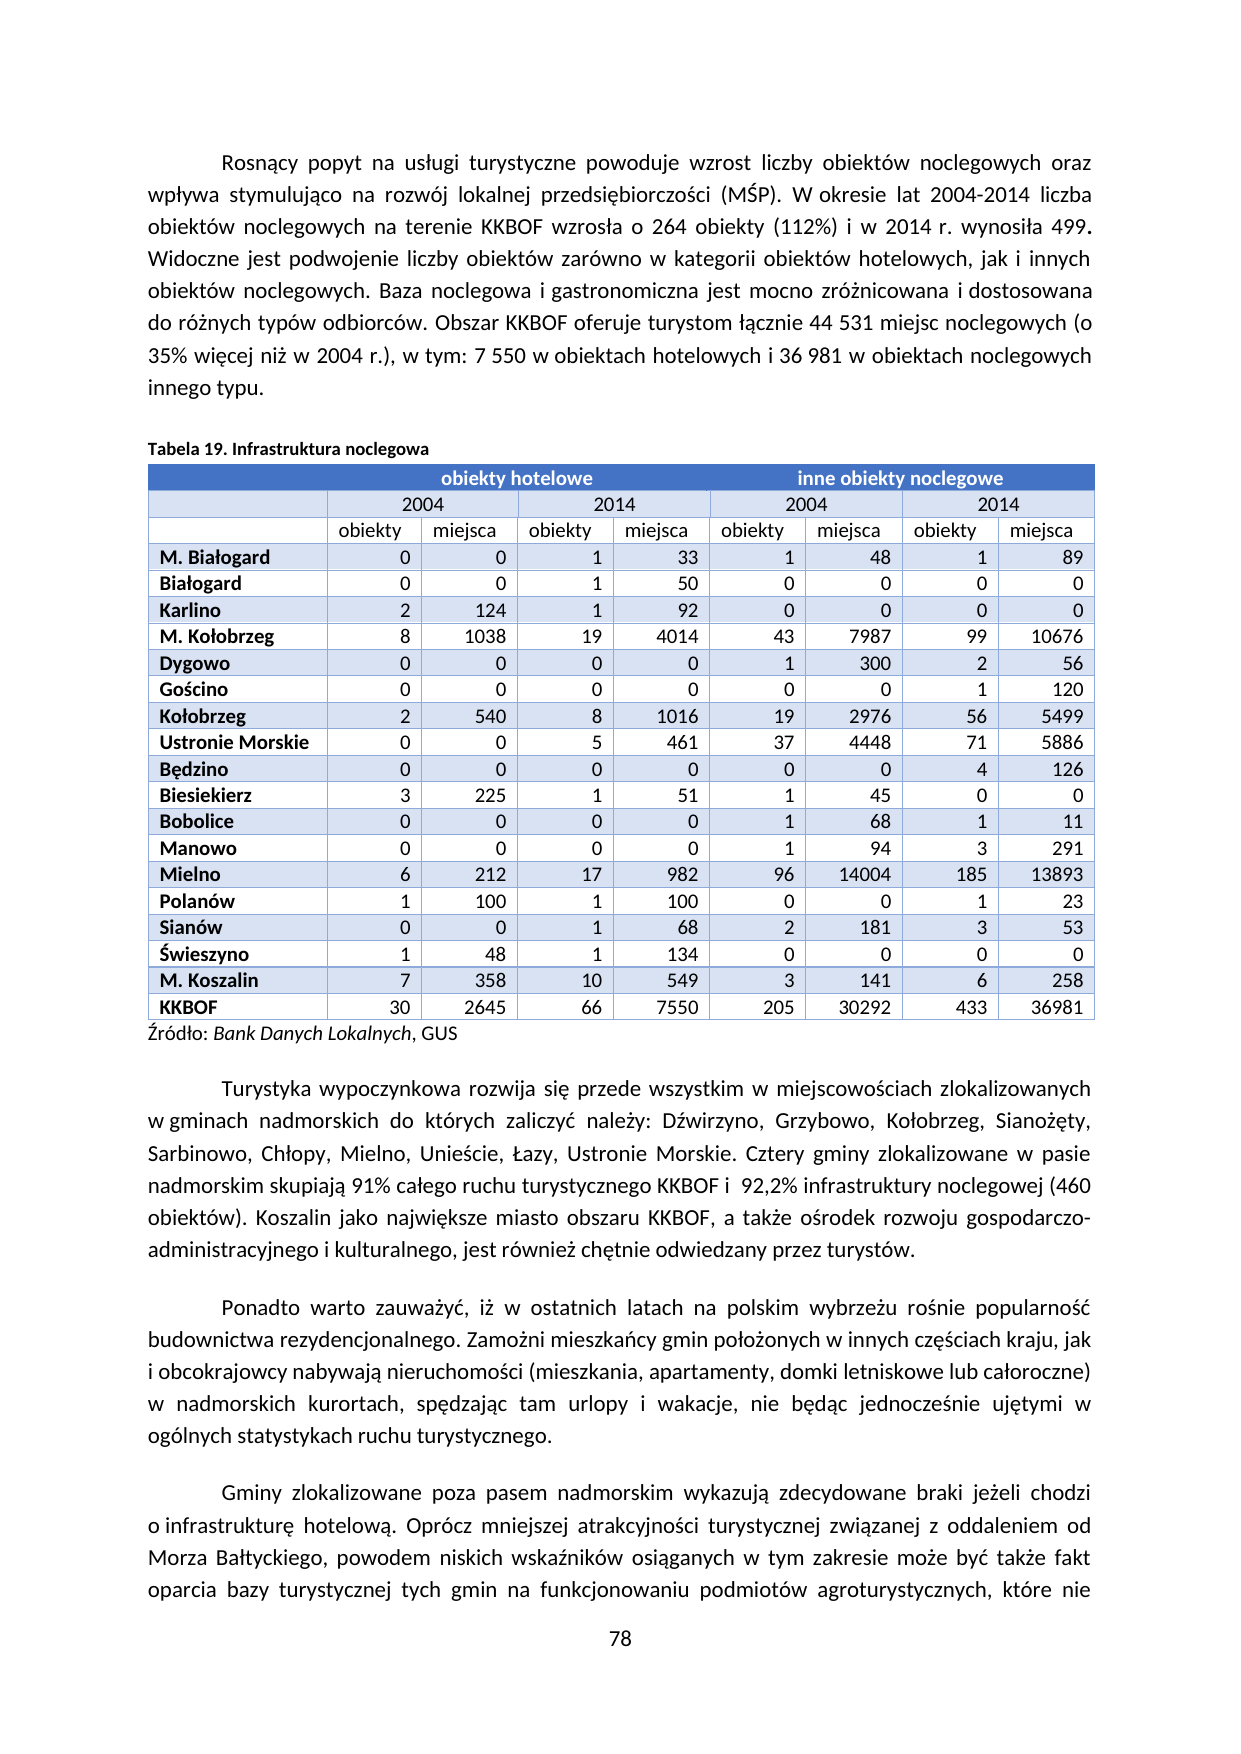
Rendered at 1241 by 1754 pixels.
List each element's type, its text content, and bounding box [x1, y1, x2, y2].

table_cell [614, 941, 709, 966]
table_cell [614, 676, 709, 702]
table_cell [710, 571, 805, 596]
text Turystyka wypoczynkowa rozwija się przede wszystkim w miejscowościach zlokalizowanych w gminach nadmorskich do których zaliczyć należy: Dźwirzyno, Grzybowo, Kołobrzeg, Sianożęty, Sarbinowo, Chłopy, Mielno, Unieście, Łazy, Ustronie Morskie. Cztery gminy zlokalizowane w pasie nadmorskim skupiają 91% całego ruchu turystycznego KKBOF i 92,2% infrastruktury noclegowej (460 obiektów). Koszalin jako największe miasto obszaru KKBOF, a także ośrodek rozwoju gospodarczo-administracyjnego i kulturalnego, jest również chętnie odwiedzany przez turystów. [148, 1074, 1093, 1263]
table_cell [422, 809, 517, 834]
text Rosnący popyt na usługi turystyczne powoduje wzrost liczby obiektów noclegowych oraz wpływa stymulująco na rozwój lokalnej przedsiębiorczości (MŚP). W okresie lat 2004-2014 liczba obiektów noclegowych na terenie KKBOF wzrosła o 264 obiekty (112%) i w 2014 r. wynosiła 499. Widoczne jest podwojenie liczby obiektów zarówno w kategorii obiektów hotelowych, jak i innych obiektów noclegowych. Baza noclegowa i gastronomiczna jest mocno zróżnicowana i dostosowana do różnych typów odbiorców. Obszar KKBOF oferuje turystom łącznie 44 531 miejsc noclegowych (o 35% więcej niż w 2004 r.), w tym: 7 550 w obiektach hotelowych i 36 981 w obiektach noclegowych innego typu. [148, 148, 1093, 401]
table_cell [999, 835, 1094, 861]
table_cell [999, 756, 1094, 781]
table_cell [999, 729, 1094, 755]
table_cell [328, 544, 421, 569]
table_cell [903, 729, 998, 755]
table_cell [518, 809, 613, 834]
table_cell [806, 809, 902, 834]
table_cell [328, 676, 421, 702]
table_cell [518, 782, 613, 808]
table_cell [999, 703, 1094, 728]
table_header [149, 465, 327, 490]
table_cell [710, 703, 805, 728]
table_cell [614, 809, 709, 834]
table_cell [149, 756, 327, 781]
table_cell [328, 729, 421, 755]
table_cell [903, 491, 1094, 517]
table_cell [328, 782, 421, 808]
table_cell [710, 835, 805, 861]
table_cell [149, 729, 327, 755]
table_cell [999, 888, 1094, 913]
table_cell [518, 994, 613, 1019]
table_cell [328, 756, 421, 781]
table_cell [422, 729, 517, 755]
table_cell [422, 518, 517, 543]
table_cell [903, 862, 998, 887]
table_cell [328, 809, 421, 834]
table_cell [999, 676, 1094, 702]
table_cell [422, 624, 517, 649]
text Źródło: Bank Danych Lokalnych, GUS [148, 1020, 1093, 1046]
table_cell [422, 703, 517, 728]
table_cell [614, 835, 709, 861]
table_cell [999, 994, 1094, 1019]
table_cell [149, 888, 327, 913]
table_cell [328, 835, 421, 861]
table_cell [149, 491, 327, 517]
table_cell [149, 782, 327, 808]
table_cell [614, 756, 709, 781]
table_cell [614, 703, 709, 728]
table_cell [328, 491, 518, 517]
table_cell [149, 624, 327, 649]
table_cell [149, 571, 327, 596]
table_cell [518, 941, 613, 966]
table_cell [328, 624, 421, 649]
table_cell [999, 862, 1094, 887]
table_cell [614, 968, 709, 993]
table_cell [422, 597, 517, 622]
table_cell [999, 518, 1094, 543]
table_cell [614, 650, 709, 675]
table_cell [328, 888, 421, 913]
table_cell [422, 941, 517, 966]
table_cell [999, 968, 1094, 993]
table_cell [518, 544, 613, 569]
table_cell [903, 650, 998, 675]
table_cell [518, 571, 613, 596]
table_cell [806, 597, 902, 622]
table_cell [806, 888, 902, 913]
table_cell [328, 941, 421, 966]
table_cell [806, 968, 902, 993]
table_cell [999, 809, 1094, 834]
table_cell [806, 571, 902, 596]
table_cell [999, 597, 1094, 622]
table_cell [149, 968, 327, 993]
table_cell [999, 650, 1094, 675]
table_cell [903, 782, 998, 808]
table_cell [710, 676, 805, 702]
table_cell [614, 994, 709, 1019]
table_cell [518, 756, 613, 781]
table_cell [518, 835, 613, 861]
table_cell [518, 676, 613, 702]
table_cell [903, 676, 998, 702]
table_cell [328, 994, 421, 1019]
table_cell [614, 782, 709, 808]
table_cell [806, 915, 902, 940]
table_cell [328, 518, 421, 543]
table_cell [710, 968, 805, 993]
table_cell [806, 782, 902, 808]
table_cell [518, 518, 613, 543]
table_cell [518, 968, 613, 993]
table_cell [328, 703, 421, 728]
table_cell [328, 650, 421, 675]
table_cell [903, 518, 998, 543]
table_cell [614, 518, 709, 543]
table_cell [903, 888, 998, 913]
text Tabela 19. Infrastruktura noclegowa [148, 437, 1093, 460]
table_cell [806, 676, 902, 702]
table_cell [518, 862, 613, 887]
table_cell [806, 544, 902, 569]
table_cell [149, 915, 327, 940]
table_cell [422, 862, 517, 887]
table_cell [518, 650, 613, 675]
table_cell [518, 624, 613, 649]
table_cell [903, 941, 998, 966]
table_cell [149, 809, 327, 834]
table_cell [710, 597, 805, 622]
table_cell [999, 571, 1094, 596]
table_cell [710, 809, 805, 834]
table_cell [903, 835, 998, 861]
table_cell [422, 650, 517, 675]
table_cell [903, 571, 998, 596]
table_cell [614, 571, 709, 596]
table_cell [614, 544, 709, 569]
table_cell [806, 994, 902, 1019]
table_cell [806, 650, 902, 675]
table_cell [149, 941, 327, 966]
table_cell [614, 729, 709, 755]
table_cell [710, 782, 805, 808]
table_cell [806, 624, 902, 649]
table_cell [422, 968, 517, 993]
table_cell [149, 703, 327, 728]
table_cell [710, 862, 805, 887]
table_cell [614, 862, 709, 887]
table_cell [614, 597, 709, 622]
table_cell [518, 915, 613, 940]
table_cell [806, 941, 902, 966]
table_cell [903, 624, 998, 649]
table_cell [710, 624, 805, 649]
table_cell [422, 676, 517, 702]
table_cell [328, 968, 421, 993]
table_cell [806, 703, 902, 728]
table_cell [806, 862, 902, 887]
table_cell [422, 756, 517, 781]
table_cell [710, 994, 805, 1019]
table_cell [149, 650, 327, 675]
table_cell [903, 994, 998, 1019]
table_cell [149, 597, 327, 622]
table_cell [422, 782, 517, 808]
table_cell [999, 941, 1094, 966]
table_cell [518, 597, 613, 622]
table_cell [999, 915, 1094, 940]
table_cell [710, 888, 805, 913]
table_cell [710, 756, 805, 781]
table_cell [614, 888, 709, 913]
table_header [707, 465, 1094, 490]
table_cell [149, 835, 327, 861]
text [148, 1478, 1093, 1603]
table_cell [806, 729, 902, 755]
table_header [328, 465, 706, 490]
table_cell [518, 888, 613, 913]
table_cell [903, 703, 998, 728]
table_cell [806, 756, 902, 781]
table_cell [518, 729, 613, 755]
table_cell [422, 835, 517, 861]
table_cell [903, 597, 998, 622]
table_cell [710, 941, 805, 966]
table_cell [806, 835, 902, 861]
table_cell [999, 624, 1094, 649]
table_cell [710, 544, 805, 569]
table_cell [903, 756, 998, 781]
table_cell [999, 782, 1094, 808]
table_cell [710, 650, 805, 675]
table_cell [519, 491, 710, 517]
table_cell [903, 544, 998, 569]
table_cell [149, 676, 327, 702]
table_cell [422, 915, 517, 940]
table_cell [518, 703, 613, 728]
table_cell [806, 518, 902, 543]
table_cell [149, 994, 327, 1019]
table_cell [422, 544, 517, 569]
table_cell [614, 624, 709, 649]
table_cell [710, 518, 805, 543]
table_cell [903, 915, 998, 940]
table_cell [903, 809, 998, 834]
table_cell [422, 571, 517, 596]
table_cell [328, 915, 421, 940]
text Ponadto warto zauważyć, iż w ostatnich latach na polskim wybrzeżu rośnie popularność budownictwa rezydencjonalnego. Zamożni mieszkańcy gmin położonych w innych częściach kraju, jak i obcokrajowcy nabywają nieruchomości (mieszkania, apartamenty, domki letniskowe lub całoroczne) w nadmorskich kurortach, spędzając tam urlopy i wakacje, nie będąc jednocześnie ujętymi w ogólnych statystykach ruchu turystycznego. [148, 1293, 1093, 1449]
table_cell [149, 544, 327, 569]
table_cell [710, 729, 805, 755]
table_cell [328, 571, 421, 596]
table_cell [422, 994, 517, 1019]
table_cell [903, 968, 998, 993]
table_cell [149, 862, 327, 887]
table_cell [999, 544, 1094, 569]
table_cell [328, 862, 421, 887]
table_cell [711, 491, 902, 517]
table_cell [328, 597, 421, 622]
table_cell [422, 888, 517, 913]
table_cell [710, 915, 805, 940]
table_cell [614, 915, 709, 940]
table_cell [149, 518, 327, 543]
